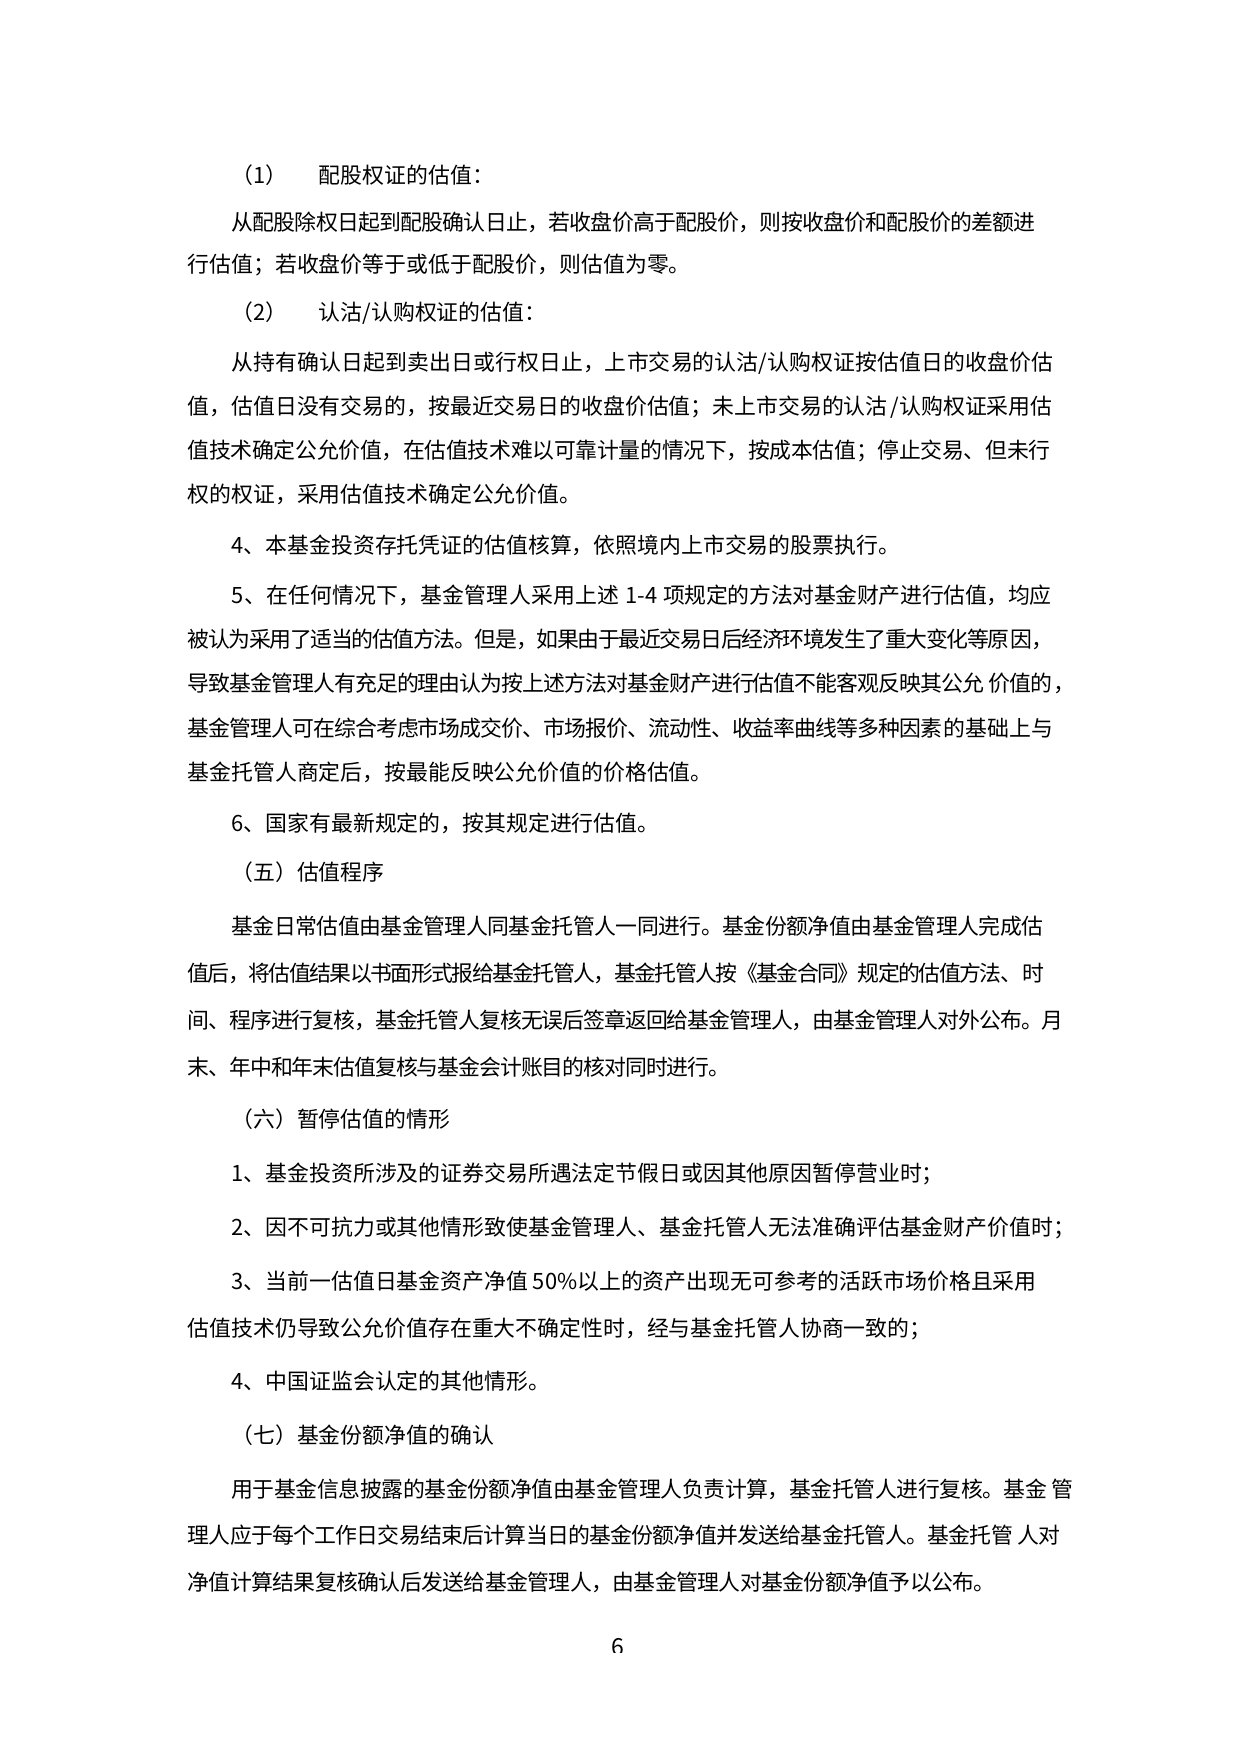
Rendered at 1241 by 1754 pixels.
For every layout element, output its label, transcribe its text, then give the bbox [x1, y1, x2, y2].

text 4、本基金投资存托凭证的估值核算，依照境内上市交易的股票执行。 [231, 528, 1088, 560]
text 6、国家有最新规定的，按其规定进行估值。 [231, 806, 1088, 837]
text 从配股除权日起到配股确认日止，若收盘价高于配股价，则按收盘价和配股价的差额进行估值；若收盘价等于或低于配股价，则估值为零。 [187, 205, 1053, 279]
list 认沽/认购权证的估值： [231, 295, 1088, 327]
text （五）估值程序 [231, 855, 1088, 887]
text 从持有确认日起到卖出日或行权日止，上市交易的认沽/认购权证按估值日的收盘价估值，估值日没有交易的，按最近交易日的收盘价估值；未上市交易的认沽/认购权证采用估值技术确定公允价值，在估值技术难以可靠计量的情况下，按成本估值；停止交易、但未行权的权证，采用估值技术确定公允价值。 [187, 345, 1053, 509]
text 基金日常估值由基金管理人同基金托管人一同进行。基金份额净值由基金管理人完成估值后，将估值结果以书面形式报给基金托管人，基金托管人按《基金合同》规定的估值方法、时间、程序进行复核，基金托管人复核无误后签章返回给基金管理人，由基金管理人对外公布。月末、年中和年末估值复核与基金会计账目的核对同时进行。 [187, 909, 1064, 1081]
text （七）基金份额净值的确认 [231, 1418, 1088, 1449]
text 5、在任何情况下，基金管理人采用上述 1-4 项规定的方法对基金财产进行估值，均应被认为采用了适当的估值方法。但是，如果由于最近交易日后经济环境发生了重大变化等原因，导致基金管理人有充足的理由认为按上述方法对基金财产进行估值不能客观反映其公允价值的，基金管理人可在综合考虑市场成交价、市场报价、流动性、收益率曲线等多种因素的基础上与基金托管人商定后，按最能反映公允价值的价格估值。 [187, 578, 1053, 787]
text （六）暂停估值的情形 [231, 1102, 1088, 1134]
text 用于基金信息披露的基金份额净值由基金管理人负责计算，基金托管人进行复核。基金 管理人应于每个工作日交易结束后计算当日的基金份额净值并发送给基金托管人。基金托管 人对净值计算结果复核确认后发送给基金管理人，由基金管理人对基金份额净值予以公布。 [187, 1472, 1075, 1597]
text 2、因不可抗力或其他情形致使基金管理人、基金托管人无法准确评估基金财产价值时； [231, 1210, 1088, 1242]
text 3、当前一估值日基金资产净值 50%以上的资产出现无可参考的活跃市场价格且采用估值技术仍导致公允价值存在重大不确定性时，经与基金托管人协商一致的； [187, 1264, 1053, 1343]
text 1、基金投资所涉及的证券交易所遇法定节假日或因其他原因暂停营业时； [231, 1156, 1088, 1188]
list 配股权证的估值： [231, 158, 1088, 189]
text 4、中国证监会认定的其他情形。 [231, 1364, 1088, 1395]
